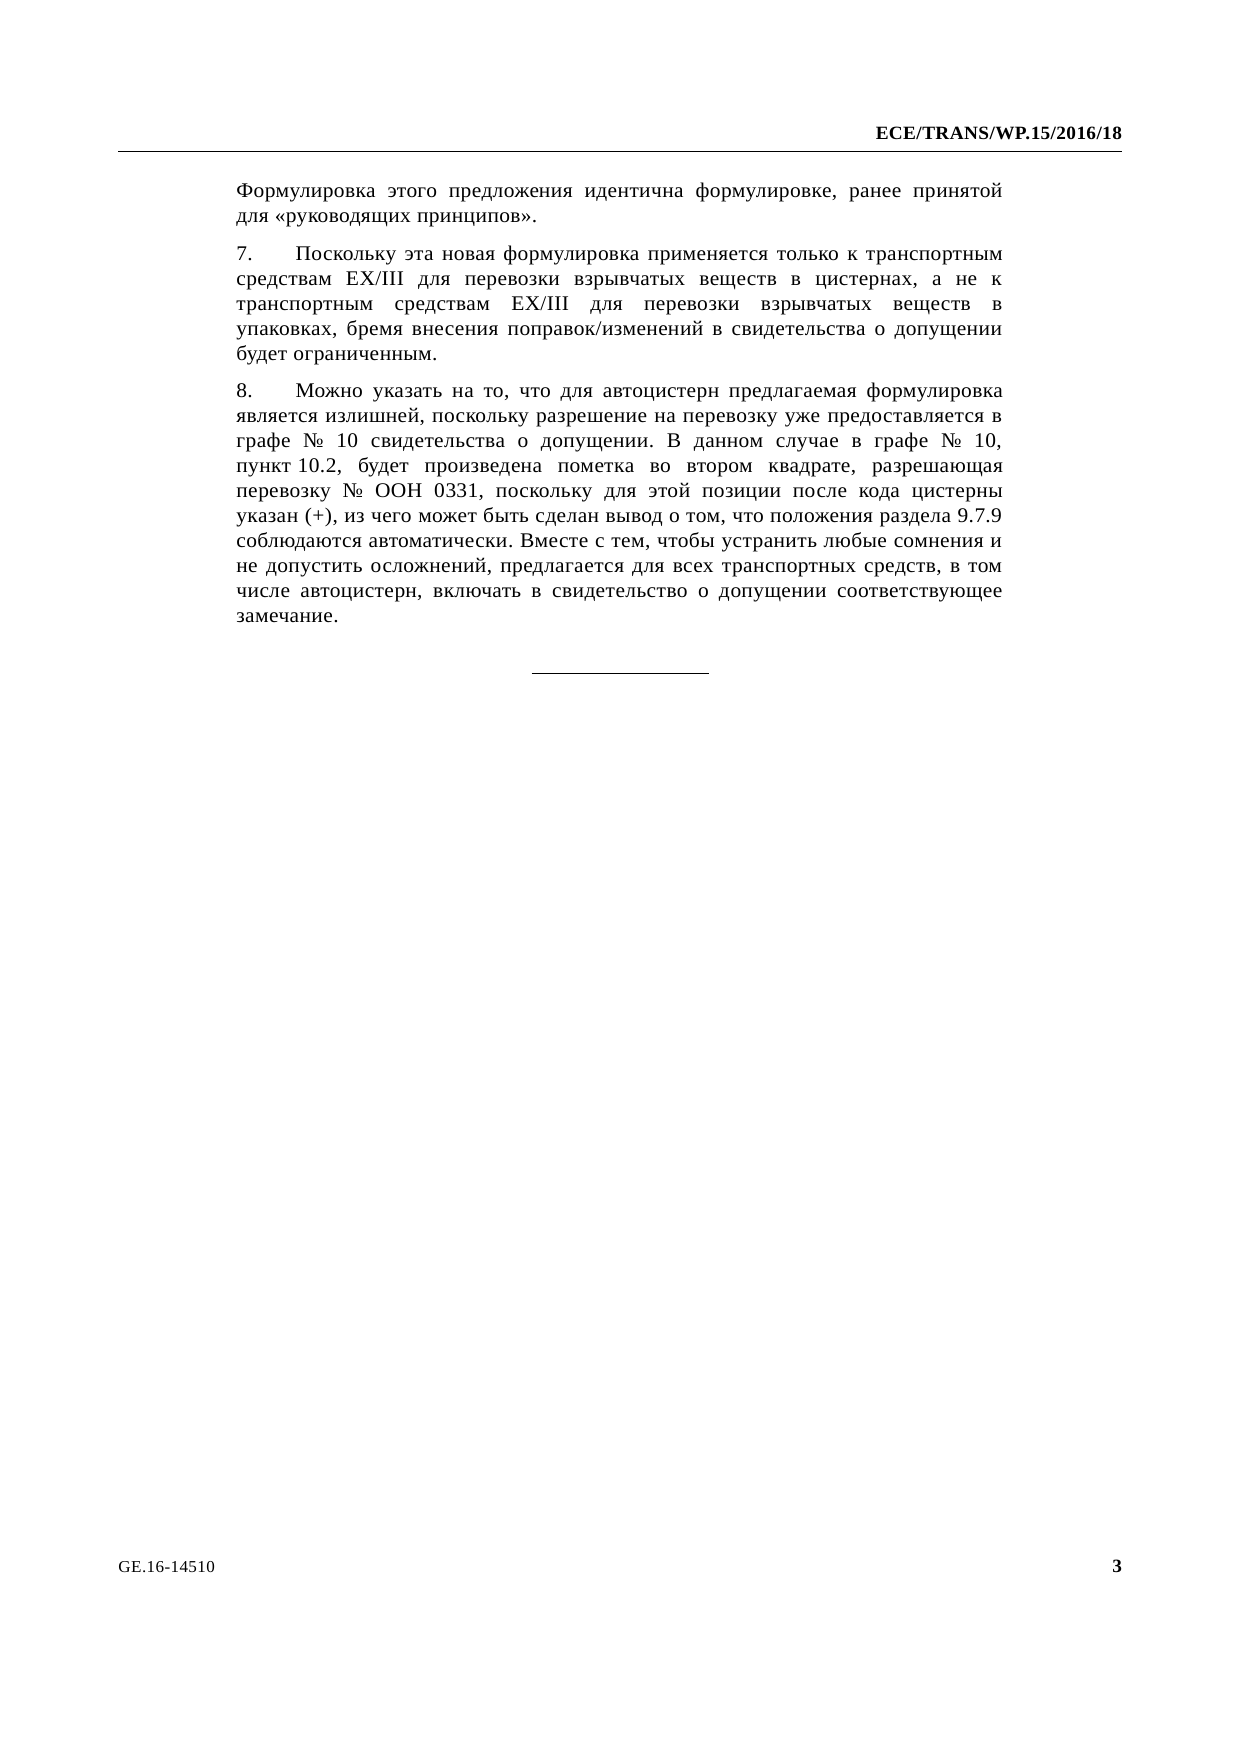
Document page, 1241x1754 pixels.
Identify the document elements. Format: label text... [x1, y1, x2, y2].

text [236, 177, 1004, 227]
text 7. Поскольку эта новая формулировка применяется только к транспортным средствам EX/III для перевозки взрывчатых веществ в цистернах, а не к транспортным средствам EX/III для перевозки взрывчатых веществ в упаковках, бремя внесения поправок/изменений в свидетельства о допущении будет ограниченным. [236, 240, 1004, 365]
text 8. Можно указать на то, что для автоцистерн предлагаемая формулировка является излишней, поскольку разрешение на перевозку уже предоставляется в графе № 10 свидетельства о допущении. В данном случае в графе № 10, пункт 10.2, будет произведена пометка во втором квадрате, разрешающая перевозку № ООН 0331, поскольку для этой позиции после кода цистерны указан (+), из чего может быть сделан вывод о том, что положения раздела 9.7.9 соблюдаются автоматически. Вместе с тем, чтобы устранить любые сомнения и не допустить осложнений, предлагается для всех транспортных средств, в том числе автоцистерн, включать в свидетельство о допущении соответствующее замечание. [236, 377, 1004, 627]
